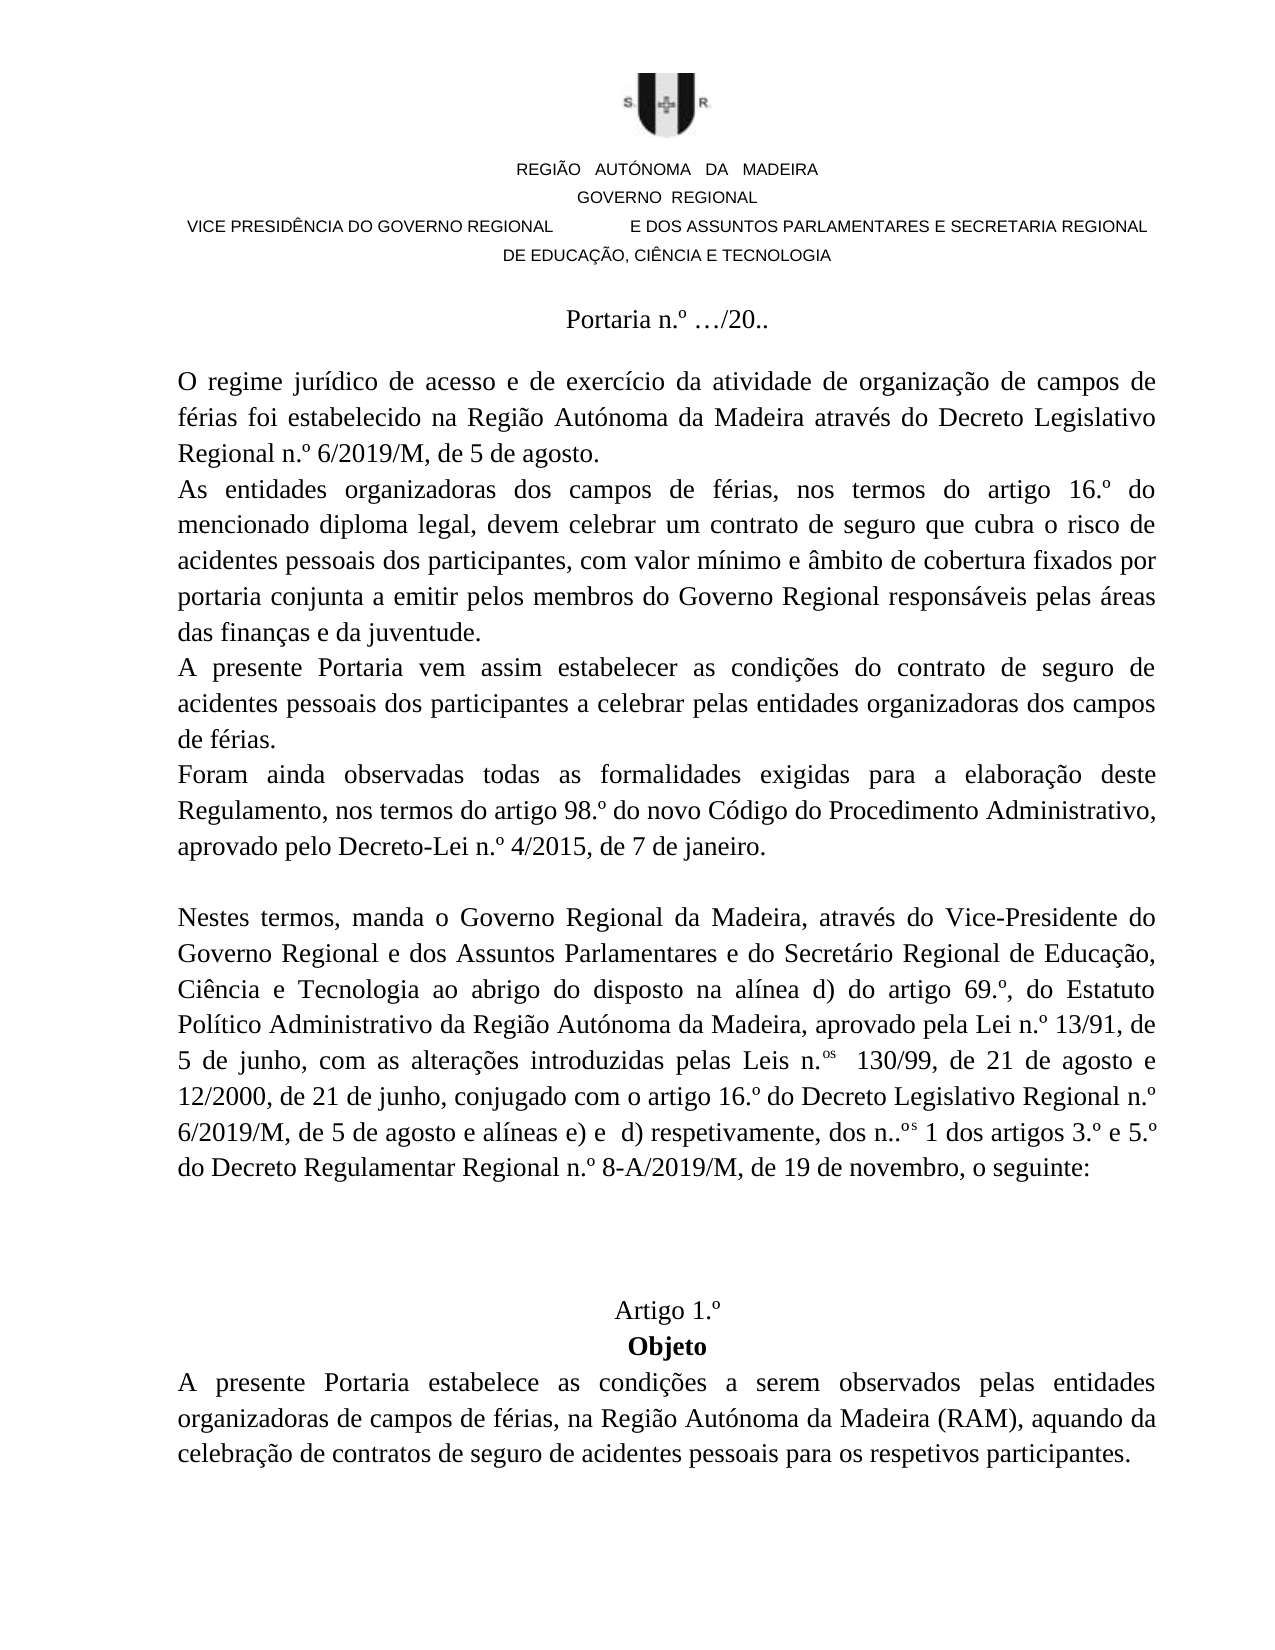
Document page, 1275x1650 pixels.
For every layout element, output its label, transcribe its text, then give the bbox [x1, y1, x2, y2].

text A presente Portaria estabelece as condições a serem observados pelas entidades organizadoras de campos de férias, na Região Autónoma da Madeira (RAM), aquando da celebração de contratos de seguro de acidentes pessoais para os respetivos participantes. [177, 1366, 1157, 1468]
text Objeto [177, 1330, 1157, 1361]
text O regime jurídico de acesso e de exercício da atividade de organização de campos de férias foi estabelecido na Região Autónoma da Madeira através do Decreto Legislativo Regional n.º 6/2019/M, de 5 de agosto. [177, 366, 1157, 468]
text Nestes termos, manda o Governo Regional da Madeira, através do Vice-Presidente do Governo Regional e dos Assuntos Parlamentares e do Secretário Regional de Educação, Ciência e Tecnologia ao abrigo do disposto na alínea d) do artigo 69.º, do Estatuto Político Administrativo da Região Autónoma da Madeira, aprovado pela Lei n.º 13/91, de 5 de junho, com as alterações introduzidas pelas Leis n.os 130/99, de 21 de agosto e 12/2000, de 21 de junho, conjugado com o artigo 16.º do Decreto Legislativo Regional n.º 6/2019/M, de 5 de agosto e alíneas e) e d) respetivamente, dos n..ºs 1 dos artigos 3.º e 5.º do Decreto Regulamentar Regional n.º 8-A/2019/M, de 19 de novembro, o seguinte: [177, 901, 1157, 1183]
picture [621, 73, 713, 138]
text Artigo 1.º [177, 1294, 1157, 1326]
text As entidades organizadoras dos campos de férias, nos termos do artigo 16.º do mencionado diploma legal, devem celebrar um contrato de seguro que cubra o risco de acidentes pessoais dos participantes, com valor mínimo e âmbito de cobertura fixados por portaria conjunta a emitir pelos membros do Governo Regional responsáveis pelas áreas das finanças e da juventude. [177, 473, 1157, 647]
text Portaria n.º …/20.. [177, 303, 1157, 334]
text Foram ainda observadas todas as formalidades exigidas para a elaboração deste Regulamento, nos termos do artigo 98.º do novo Código do Procedimento Administrativo, aprovado pelo Decreto-Lei n.º 4/2015, de 7 de janeiro. [177, 758, 1157, 861]
text A presente Portaria vem assim estabelecer as condições do contrato de seguro de acidentes pessoais dos participantes a celebrar pelas entidades organizadoras dos campos de férias. [177, 651, 1157, 754]
